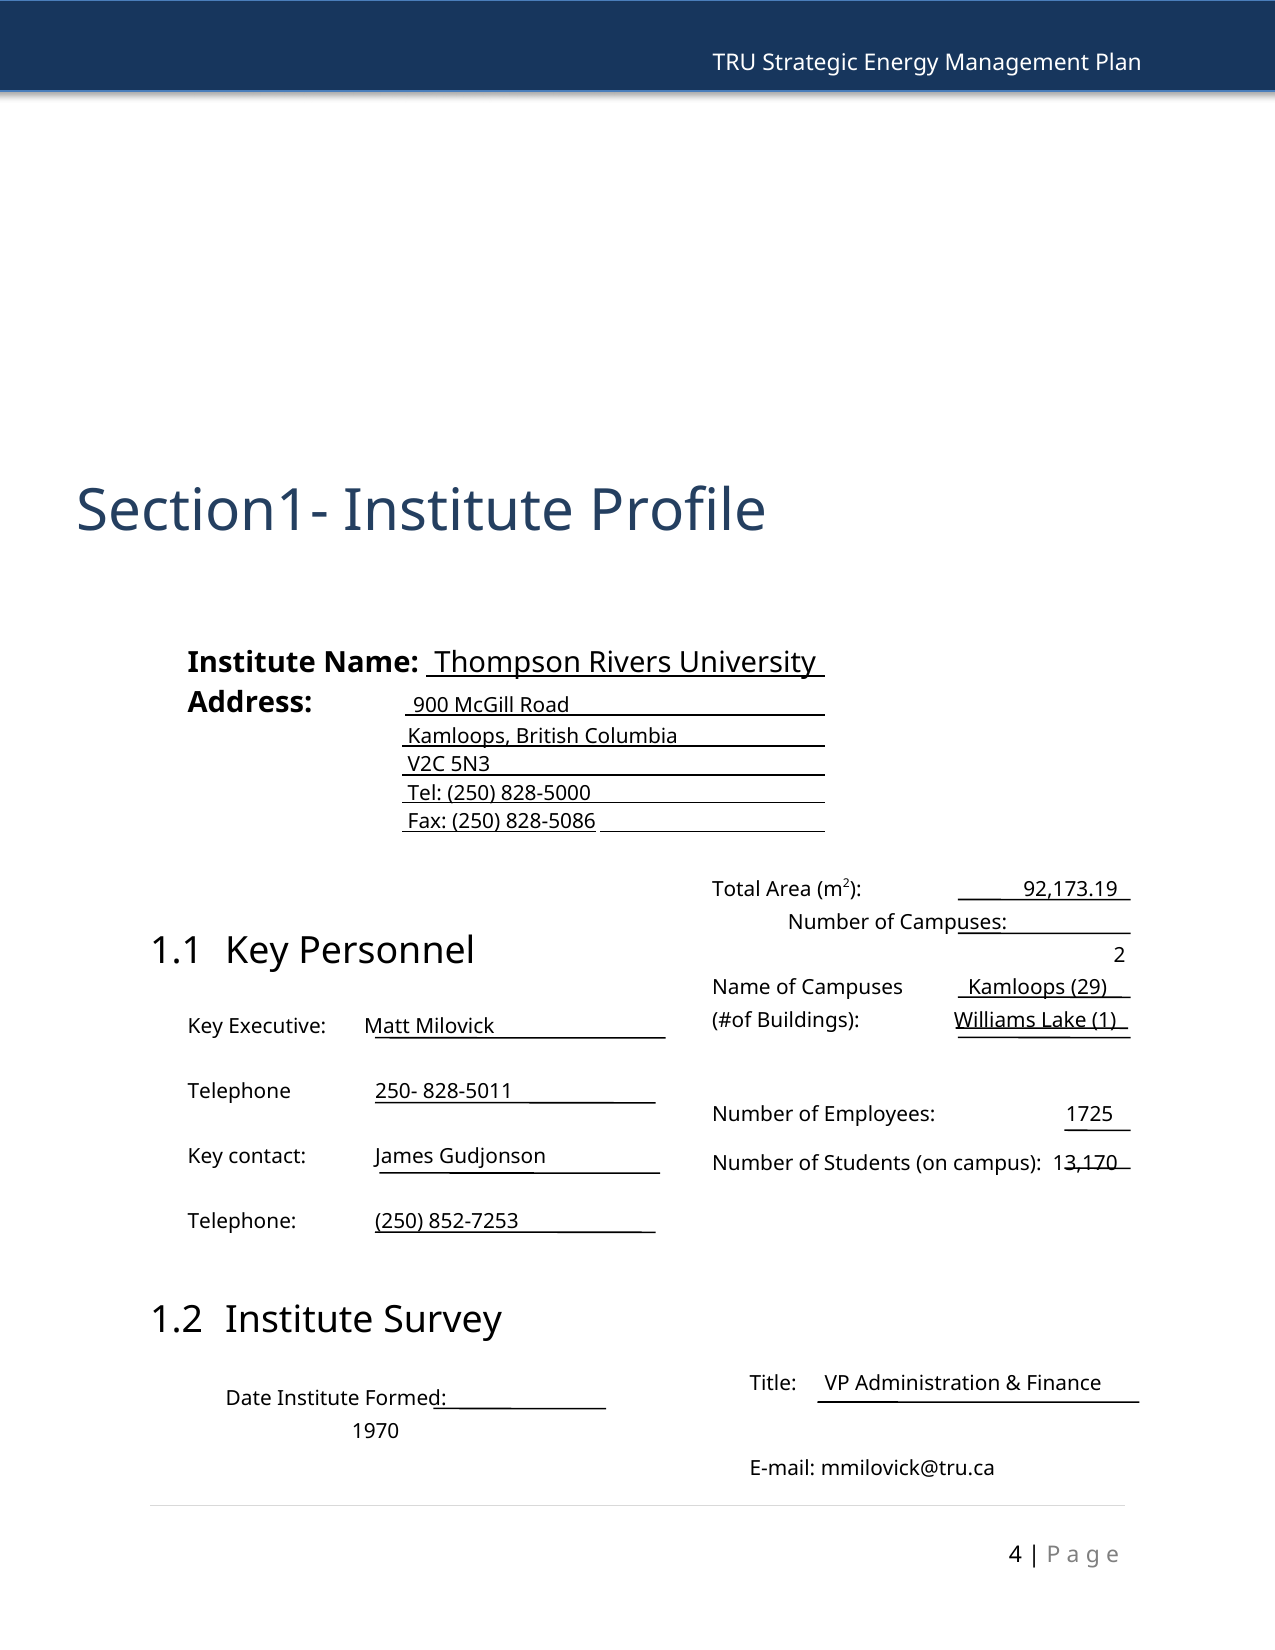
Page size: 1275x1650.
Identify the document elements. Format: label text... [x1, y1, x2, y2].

text Title: VP Administration & Finance [674, 1368, 1125, 1396]
text Telephone 250- 828-5011 [150, 1076, 601, 1104]
text Kamloops, British Columbia [150, 721, 1125, 749]
text Telephone: (250) 852-7253 [150, 1206, 601, 1235]
text Institute Name: Thompson Rivers University [150, 642, 1125, 681]
text Total Area (m2): 92,173.19 [674, 874, 1125, 903]
text Key contact: James Gudjonson [150, 1141, 601, 1169]
text Tel: (250) 828-5000 [150, 778, 1125, 806]
subtitle Institute Survey [150, 1292, 601, 1343]
text Fax: (250) 828-5086 [150, 806, 1125, 835]
text Date Institute Formed: 1970 [150, 1383, 601, 1444]
text V2C 5N3 [150, 749, 1125, 778]
text E-mail: mmilovick@tru.ca [674, 1453, 1125, 1481]
text Name of Campuses Kamloops (29) [674, 972, 1125, 1001]
title Section1- Institute Profile [76, 468, 1125, 548]
text Number of Employees: 1725 [674, 1099, 1125, 1128]
text Key Executive: Matt Milovick [150, 1011, 601, 1039]
subtitle Key Personnel [150, 924, 601, 975]
text (#of Buildings): Williams Lake (1) [674, 1005, 1125, 1033]
text Address: 900 McGill Road [150, 681, 1125, 721]
text Number of Campuses: 2 [674, 907, 1125, 968]
text Number of Students (on campus): 13,170 [674, 1148, 1125, 1176]
